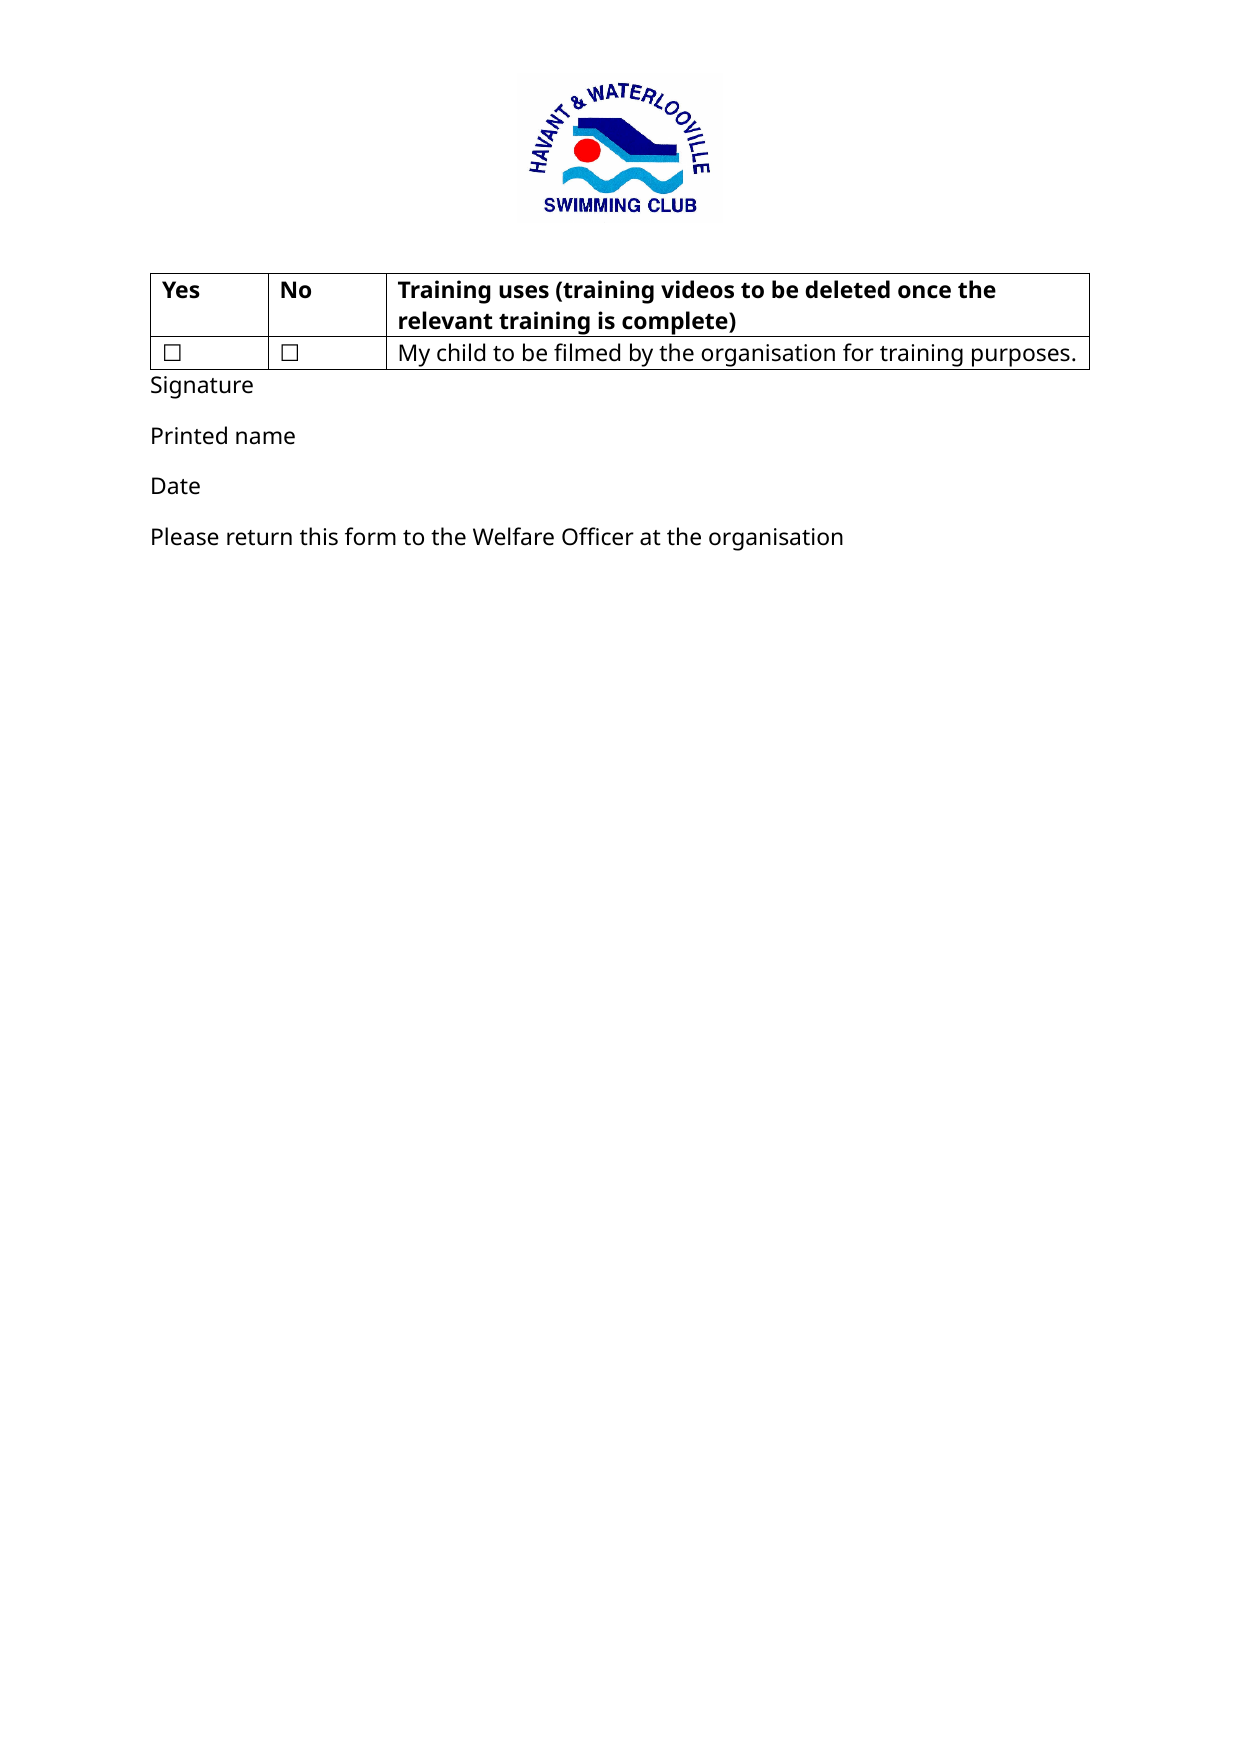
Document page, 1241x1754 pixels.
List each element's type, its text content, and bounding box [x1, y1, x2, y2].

table_header Training uses (training videos to be deleted once the relevant training is complete) [387, 274, 1089, 336]
table_cell ☐ [151, 337, 268, 368]
table_cell ☐ [269, 337, 386, 368]
text Signature [150, 370, 1090, 401]
table_cell My child to be filmed by the organisation for training purposes. [387, 337, 1089, 368]
table_header Yes [151, 274, 268, 336]
text Date [150, 470, 1090, 502]
table_header No [269, 274, 386, 336]
text Please return this form to the Welfare Officer at the organisation [150, 521, 1090, 552]
picture [517, 73, 724, 223]
text Printed name [150, 420, 1090, 451]
